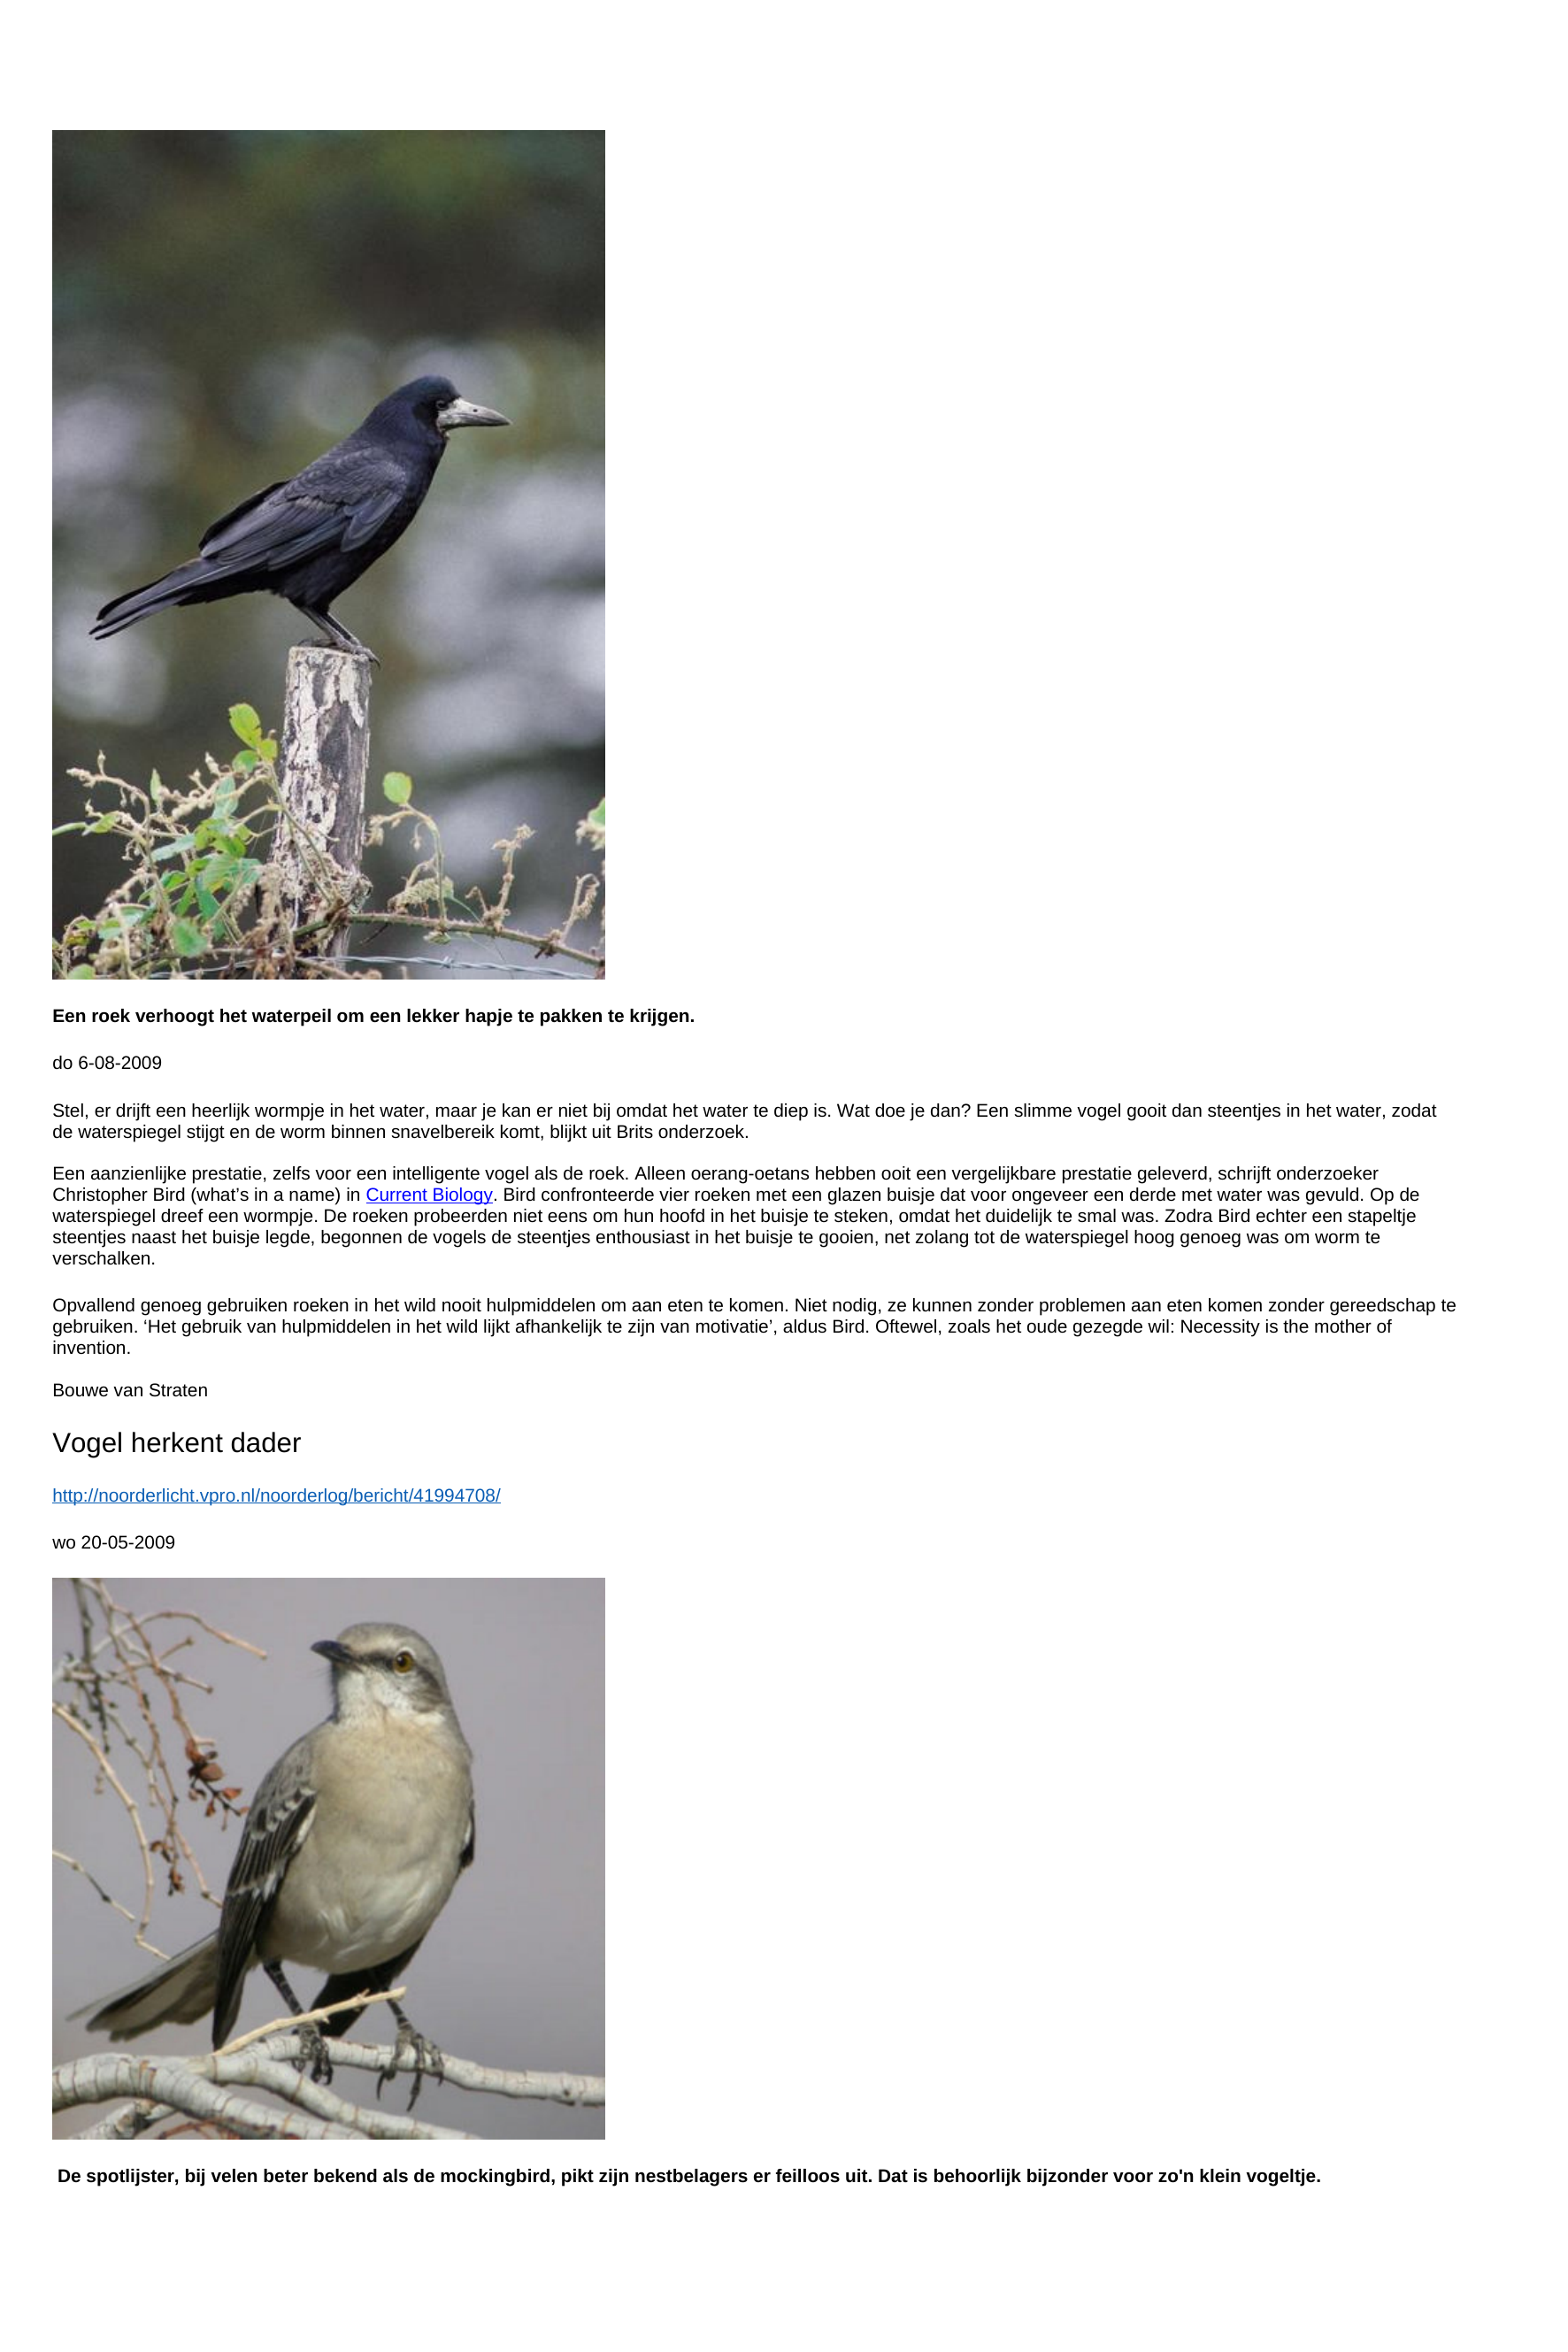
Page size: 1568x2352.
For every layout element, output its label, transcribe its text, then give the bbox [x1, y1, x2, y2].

text Een roek verhoogt het waterpeil om een lekker hapje te pakken te krijgen. [52, 1005, 1464, 1026]
text Stel, er drijft een heerlijk wormpje in het water, maar je kan er niet bij omdat het water te diep is. Wat doe je dan? Een slimme vogel gooit dan steentjes in het water, zodat de waterspiegel stijgt en de worm binnen snavelbereik komt, blijkt uit Brits onderzoek. Een aanzienlijke prestatie, zelfs voor een intelligente vogel als de roek. Alleen oerang-oetans hebben ooit een vergelijkbare prestatie geleverd, schrijft onderzoeker Christopher Bird (what’s in a name) in Current Biology. Bird confronteerde vier roeken met een glazen buisje dat voor ongeveer een derde met water was gevuld. Op de waterspiegel dreef een wormpje. De roeken probeerden niet eens om hun hoofd in het buisje te steken, omdat het duidelijk te smal was. Zodra Bird echter een stapeltje steentjes naast het buisje legde, begonnen de vogels de steentjes enthousiast in het buisje te gooien, net zolang tot de waterspiegel hoog genoeg was om worm te verschalken. [52, 1099, 1464, 1269]
text De spotlijster, bij velen beter bekend als de mockingbird, pikt zijn nestbelagers er feilloos uit. Dat is behoorlijk bijzonder voor zo'n klein vogeltje. [52, 2165, 1464, 2187]
text Opvallend genoeg gebruiken roeken in het wild nooit hulpmiddelen om aan eten te komen. Niet nodig, ze kunnen zonder problemen aan eten komen zonder gereedschap te gebruiken. ‘Het gebruik van hulpmiddelen in het wild lijkt afhankelijk te zijn van motivatie’, aldus Bird. Oftewel, zoals het oude gezegde wil: Necessity is the mother of invention. Bouwe van Straten [52, 1295, 1464, 1401]
picture [52, 1578, 605, 2140]
text wo 20-05-2009 [52, 1532, 1464, 1552]
text http://noorderlicht.vpro.nl/noorderlog/bericht/41994708/ [52, 1484, 1464, 1505]
text do 6-08-2009 [52, 1052, 1464, 1073]
picture [52, 130, 605, 980]
text Vogel herkent dader [52, 1426, 1464, 1458]
